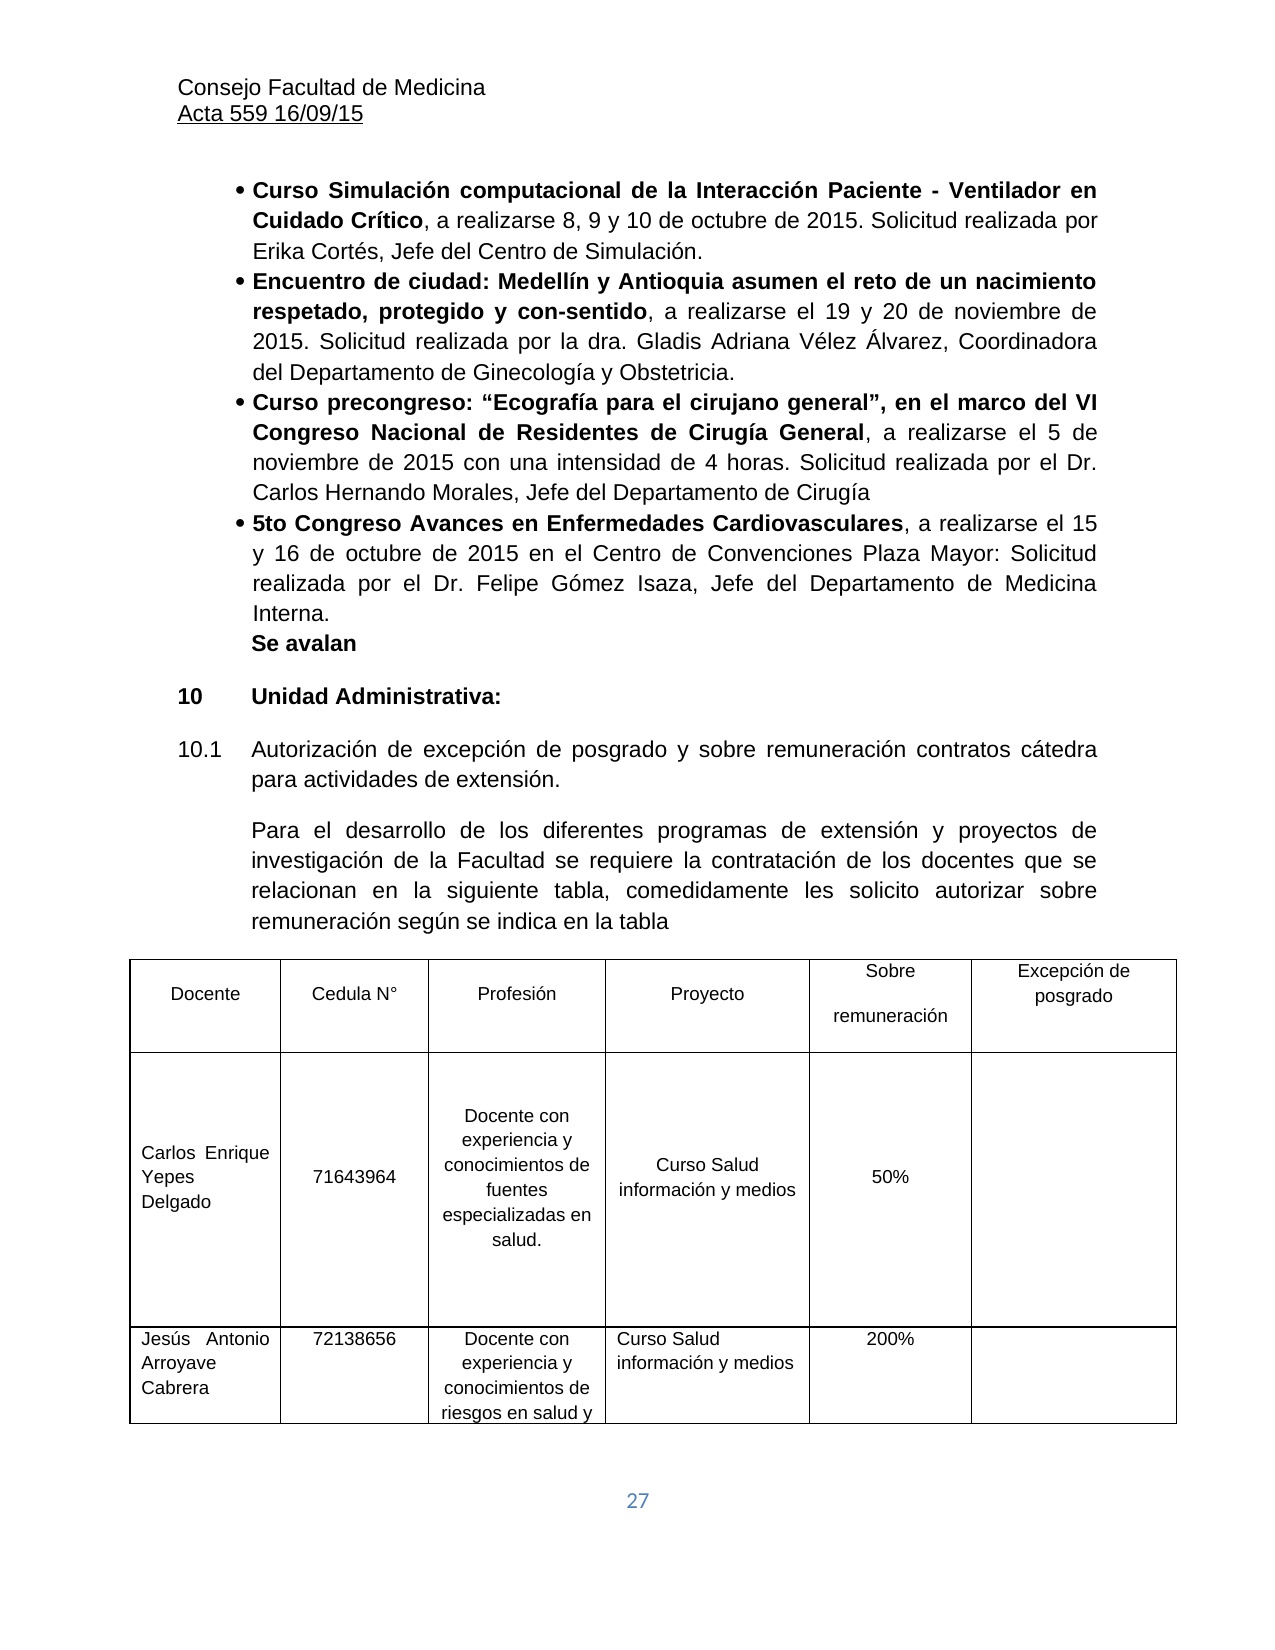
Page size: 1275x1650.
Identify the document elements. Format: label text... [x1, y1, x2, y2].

table_cell Docente con experiencia y conocimientos de fuentes especializadas en salud. [429, 1053, 605, 1326]
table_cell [429, 1328, 605, 1423]
table_cell Curso Salud información y medios [606, 1053, 809, 1326]
list Curso precongreso: “Ecografía para el cirujano general”, en el marco del VI Congreso Nacional de Residentes de Cirugía General, a realizarse el 5 de noviembre de 2015 con una intensidad de 4 horas. Solicitud realizada por el Dr. Carlos Hernando Morales, Jefe del Departamento de Cirugía [236, 389, 1098, 506]
list 5to Congreso Avances en Enfermedades Cardiovasculares, a realizarse el 15 y 16 de octubre de 2015 en el Centro de Convenciones Plaza Mayor: Solicitud realizada por el Dr. Felipe Gómez Isaza, Jefe del Departamento de Medicina Interna. [236, 509, 1098, 626]
table_cell [972, 1053, 1176, 1326]
table_cell 72138656 [281, 1328, 428, 1423]
table_header Proyecto [606, 960, 809, 1052]
text 10 Unidad Administrativa: [177, 683, 1098, 709]
table_cell 50% [810, 1053, 971, 1326]
table_header Sobre remuneración [810, 960, 971, 1052]
table_header Excepción de posgrado [972, 960, 1176, 1052]
text Se avalan [251, 630, 1098, 657]
list Encuentro de ciudad: Medellín y Antioquia asumen el reto de un nacimiento respetado, protegido y con-sentido, a realizarse el 19 y 20 de noviembre de 2015. Solicitud realizada por la dra. Gladis Adriana Vélez Álvarez, Coordinadora del Departamento de Ginecología y Obstetricia. [236, 268, 1098, 385]
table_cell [131, 1328, 280, 1423]
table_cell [606, 1328, 809, 1423]
table_cell 71643964 [281, 1053, 428, 1326]
table_cell 200% [810, 1328, 971, 1423]
text 10.1 Autorización de excepción de posgrado y sobre remuneración contratos cátedra para actividades de extensión. [177, 736, 1098, 792]
table_header Docente [131, 960, 280, 1052]
table_cell Carlos Enrique Yepes Delgado [131, 1053, 280, 1326]
table_cell [972, 1328, 1176, 1423]
table_header Profesión [429, 960, 605, 1052]
text Para el desarrollo de los diferentes programas de extensión y proyectos de investigación de la Facultad se requiere la contratación de los docentes que se relacionan en la siguiente tabla, comedidamente les solicito autorizar sobre remuneración según se indica en la tabla [251, 817, 1098, 934]
table_header Cedula N° [281, 960, 428, 1052]
list Curso Simulación computacional de la Interacción Paciente - Ventilador en Cuidado Crítico, a realizarse 8, 9 y 10 de octubre de 2015. Solicitud realizada por Erika Cortés, Jefe del Centro de Simulación. [236, 177, 1098, 264]
